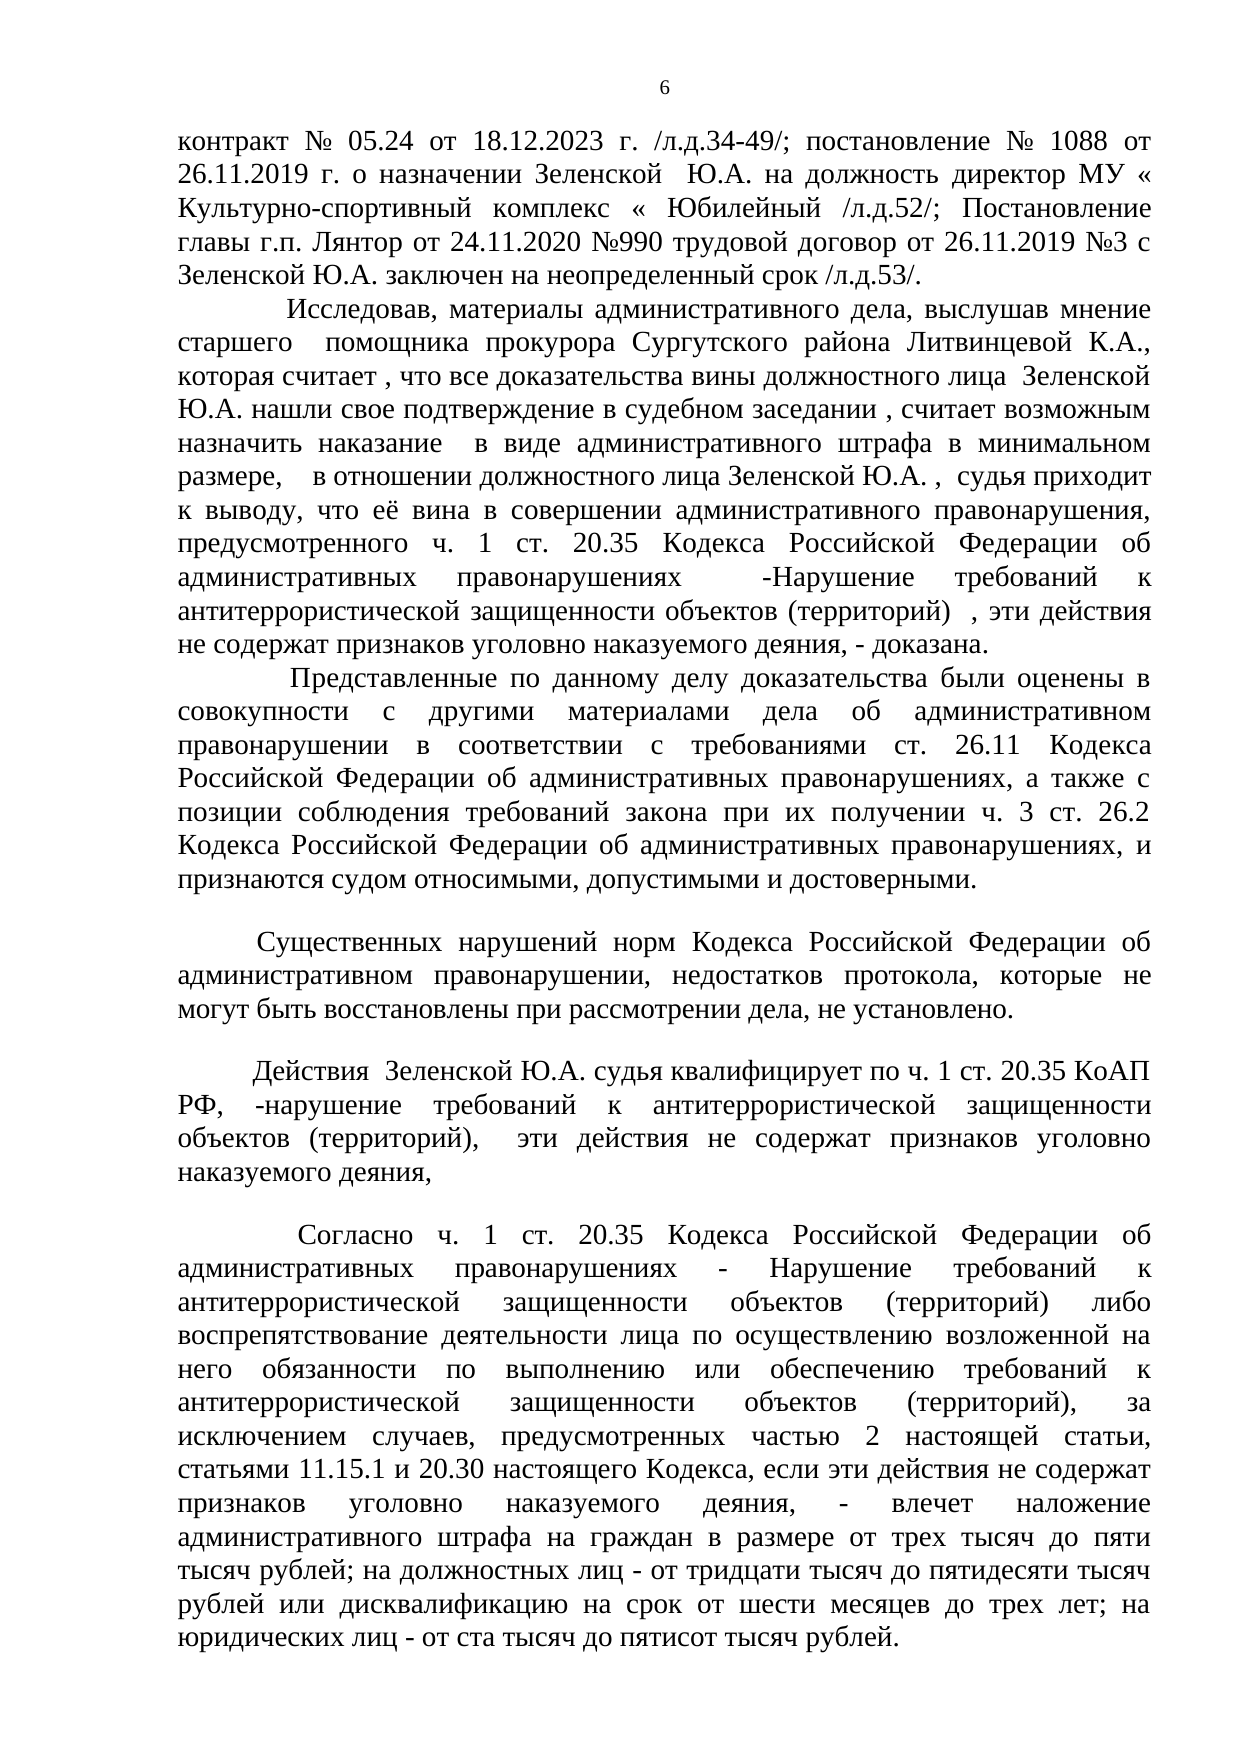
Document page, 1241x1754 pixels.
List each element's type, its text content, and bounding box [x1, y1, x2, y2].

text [177, 123, 1152, 291]
text Существенных нарушений норм Кодекса Российской Федерации об административном правонарушении, недостатков протокола, которые не могут быть восстановлены при рассмотрении дела, не установлено. [177, 924, 1152, 1024]
text Действия Зеленской Ю.А. судья квалифицирует по ч. 1 ст. 20.35 КоАП РФ, -нарушение требований к антитеррористической защищенности объектов (территорий), эти действия не содержат признаков уголовно наказуемого деяния, [177, 1053, 1152, 1188]
text Исследовав, материалы административного дела, выслушав мнение старшего помощника прокурора Сургутского района Литвинцевой К.А., которая считает , что все доказательства вины должностного лица Зеленской Ю.А. нашли свое подтверждение в судебном заседании , считает возможным назначить наказание в виде административного штрафа в минимальном размере, в отношении должностного лица Зеленской Ю.А. , судья приходит к выводу, что её вина в совершении административного правонарушения, предусмотренного ч. 1 ст. 20.35 Кодекса Российской Федерации об административных правонарушениях -Нарушение требований к антитеррористической защищенности объектов (территорий) , эти действия не содержат признаков уголовно наказуемого деяния, - доказана. [177, 291, 1152, 660]
text Представленные по данному делу доказательства были оценены в совокупности с другими материалами дела об административном правонарушении в соответствии с требованиями ст. 26.11 Кодекса Российской Федерации об административных правонарушениях, а также с позиции соблюдения требований закона при их получении ч. 3 ст. 26.2 Кодекса Российской Федерации об административных правонарушениях, и признаются судом относимыми, допустимыми и достоверными. [177, 660, 1152, 894]
text Согласно ч. 1 ст. 20.35 Кодекса Российской Федерации об административных правонарушениях - Нарушение требований к антитеррористической защищенности объектов (территорий) либо воспрепятствование деятельности лица по осуществлению возложенной на него обязанности по выполнению или обеспечению требований к антитеррористической защищенности объектов (территорий), за исключением случаев, предусмотренных частью 2 настоящей статьи, статьями 11.15.1 и 20.30 настоящего Кодекса, если эти действия не содержат признаков уголовно наказуемого деяния, - влечет наложение административного штрафа на граждан в размере от трех тысяч до пяти тысяч рублей; на должностных лиц - от тридцати тысяч до пятидесяти тысяч рублей или дисквалификацию на срок от шести месяцев до трех лет; на юридических лиц - от ста тысяч до пятисот тысяч рублей. [177, 1217, 1152, 1653]
